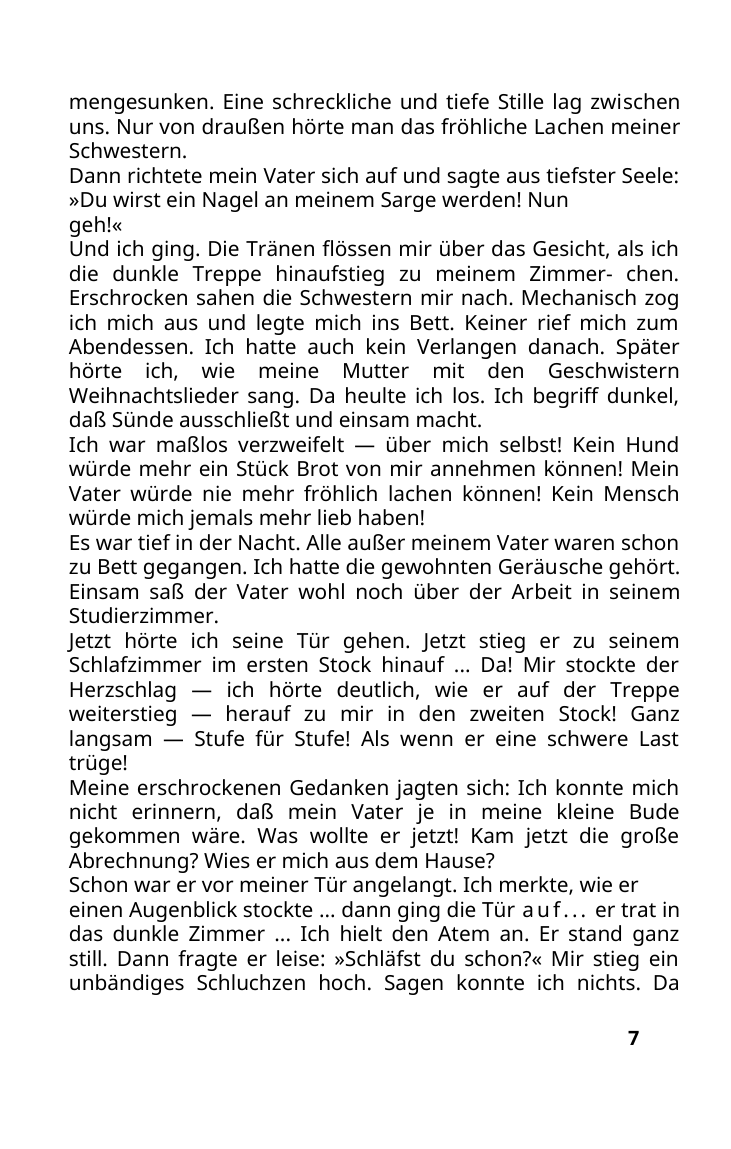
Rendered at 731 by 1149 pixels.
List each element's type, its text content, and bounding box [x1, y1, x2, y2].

text Es war tief in der Nacht. Alle außer meinem Vater waren schon zu Bett gegangen. Ich hatte die gewohnten Geräusche gehört. Einsam saß der Vater wohl noch über der Arbeit in seinem Studierzimmer. [69, 531, 680, 628]
text Jetzt hörte ich seine Tür gehen. Jetzt stieg er zu seinem Schlafzimmer im ersten Stock hinauf ... Da! Mir stockte der Herzschlag — ich hörte deutlich, wie er auf der Treppe weiterstieg — herauf zu mir in den zweiten Stock! Ganz langsam — Stufe für Stufe! Als wenn er eine schwere Last trüge! [69, 628, 680, 775]
text Schon war er vor meiner Tür angelangt. Ich merkte, wie er [69, 873, 730, 898]
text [69, 898, 680, 996]
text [69, 90, 680, 163]
text Meine erschrockenen Gedanken jagten sich: Ich konnte mich nicht erinnern, daß mein Vater je in meine kleine Bude gekommen wäre. Was wollte er jetzt! Kam jetzt die große Abrechnung? Wies er mich aus dem Hause? [69, 775, 680, 873]
text Ich war maßlos verzweifelt — über mich selbst! Kein Hund würde mehr ein Stück Brot von mir annehmen können! Mein Vater würde nie mehr fröhlich lachen können! Kein Mensch würde mich jemals mehr lieb haben! [69, 433, 680, 531]
text geh!« [69, 212, 730, 237]
text Und ich ging. Die Tränen flössen mir über das Gesicht, als ich die dunkle Treppe hinaufstieg zu meinem Zimmer- chen. Erschrocken sahen die Schwestern mir nach. Mechanisch zog ich mich aus und legte mich ins Bett. Keiner rief mich zum Abendessen. Ich hatte auch kein Verlangen danach. Später hörte ich, wie meine Mutter mit den Geschwistern Weihnachtslieder sang. Da heulte ich los. Ich begriff dunkel, daß Sünde ausschließt und einsam macht. [69, 237, 680, 433]
text Dann richtete mein Vater sich auf und sagte aus tiefster Seele: »Du wirst ein Nagel an meinem Sarge werden! Nun [69, 163, 680, 212]
